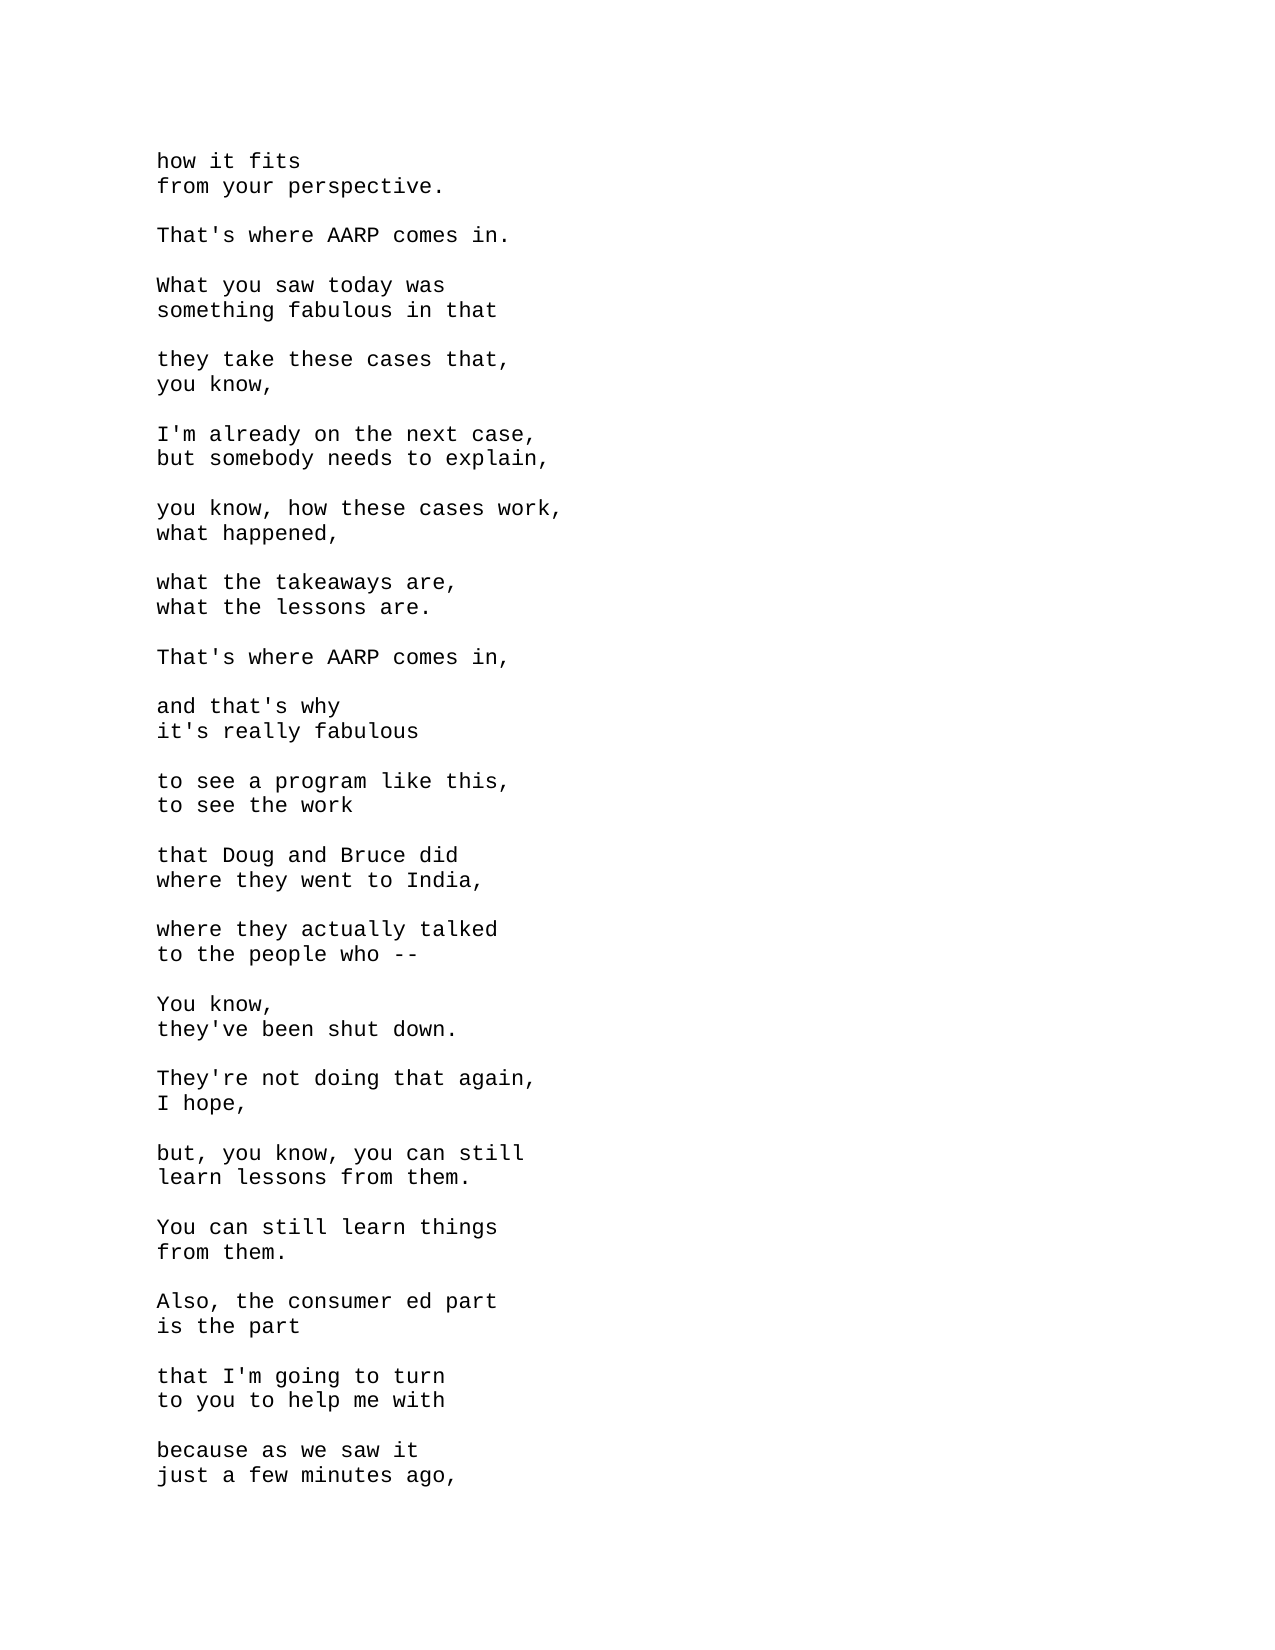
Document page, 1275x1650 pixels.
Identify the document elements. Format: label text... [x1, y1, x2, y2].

text that Doug and Bruce did [156, 844, 1118, 869]
text something fabulous in that [156, 299, 1118, 323]
text You can still learn things [156, 1216, 1118, 1241]
text they take these cases that, [156, 348, 1118, 373]
text That's where AARP comes in. [156, 224, 1118, 249]
text where they went to India, [156, 869, 1118, 894]
text from your perspective. [156, 175, 1118, 199]
text They're not doing that again, [156, 1067, 1118, 1092]
text because as we saw it [156, 1439, 1118, 1464]
text but somebody needs to explain, [156, 447, 1118, 472]
text to you to help me with [156, 1389, 1118, 1414]
text what the takeaways are, [156, 571, 1118, 596]
text what the lessons are. [156, 596, 1118, 621]
text I hope, [156, 1092, 1118, 1117]
text and that's why [156, 695, 1118, 720]
text what happened, [156, 522, 1118, 547]
text just a few minutes ago, [156, 1464, 1118, 1489]
text I'm already on the next case, [156, 423, 1118, 447]
text they've been shut down. [156, 1018, 1118, 1042]
text where they actually talked [156, 918, 1118, 943]
text to the people who -- [156, 943, 1118, 968]
text you know, how these cases work, [156, 497, 1118, 522]
text You know, [156, 993, 1118, 1018]
text to see a program like this, [156, 770, 1118, 794]
text that I'm going to turn [156, 1365, 1118, 1389]
text how it fits [156, 150, 1118, 175]
text Also, the consumer ed part [156, 1290, 1118, 1315]
text from them. [156, 1241, 1118, 1266]
text it's really fabulous [156, 720, 1118, 745]
text to see the work [156, 794, 1118, 819]
text but, you know, you can still [156, 1142, 1118, 1166]
text is the part [156, 1315, 1118, 1340]
text you know, [156, 373, 1118, 398]
text That's where AARP comes in, [156, 646, 1118, 671]
text What you saw today was [156, 274, 1118, 299]
text learn lessons from them. [156, 1166, 1118, 1191]
